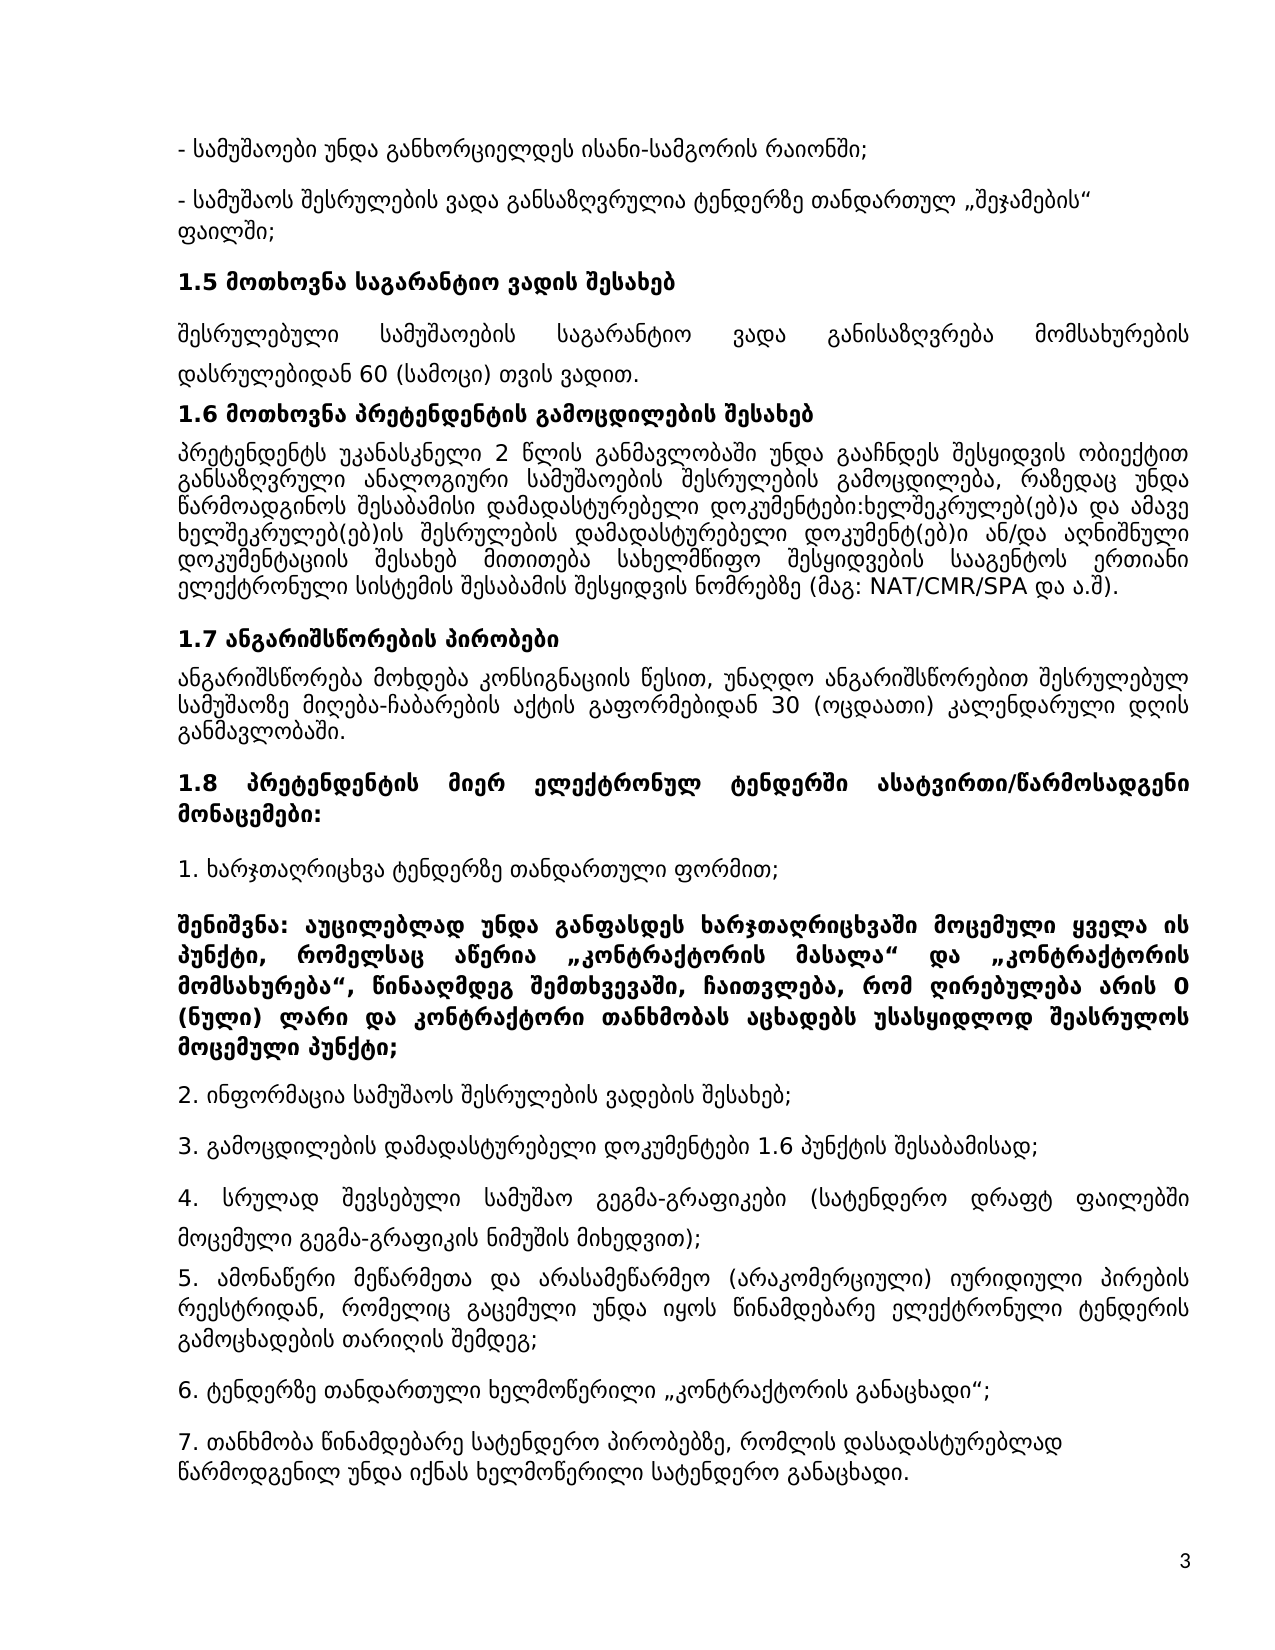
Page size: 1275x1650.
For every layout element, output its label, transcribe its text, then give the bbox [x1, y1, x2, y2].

text 3. გამოცდილების დამადასტურებელი დოკუმენტები 1.6 პუნქტის შესაბამისად; [177, 1133, 1191, 1160]
text პრეტენდენტს უკანასკნელი 2 წლის განმავლობაში უნდა გააჩნდეს შესყიდვის ობიექტით განსაზღვრული ანალოგიური სამუშაოების შესრულების გამოცდილება, რაზედაც უნდა წარმოადგინოს შესაბამისი დამადასტურებელი დოკუმენტები:ხელშეკრულებ(ებ)ა და ამავე ხელშეკრულებ(ებ)ის შესრულების დამადასტურებელი დოკუმენტ(ებ)ი ან/და აღნიშნული დოკუმენტაციის შესახებ მითითება სახელმწიფო შესყიდვების სააგენტოს ერთიანი ელექტრონული სისტემის შესაბამის შესყიდვის ნომრებზე (მაგ: NAT/CMR/SPA და ა.შ). [177, 440, 1191, 600]
text ანგარიშსწორება მოხდება კონსიგნაციის წესით, უნაღდო ანგარიშსწორებით შესრულებულ სამუშაოზე მიღება-ჩაბარების აქტის გაფორმებიდან 30 (ოცდაათი) კალენდარული დღის განმავლობაში. [177, 665, 1191, 745]
text 6. ტენდერზე თანდართული ხელმოწერილი „კონტრაქტორის განაცხადი“; [177, 1377, 1191, 1404]
text 5. ამონაწერი მეწარმეთა და არასამეწარმეო (არაკომერციული) იურიდიული პირების რეესტრიდან, რომელიც გაცემული უნდა იყოს წინამდებარე ელექტრონული ტენდერის გამოცხადების თარიღის შემდეგ; [177, 1265, 1191, 1353]
text 1.5 მოთხოვნა საგარანტიო ვადის შესახებ [177, 269, 1191, 296]
text 2. ინფორმაცია სამუშაოს შესრულების ვადების შესახებ; [177, 1082, 1191, 1108]
text 1.6 მოთხოვნა პრეტენდენტის გამოცდილების შესახებ [177, 401, 1191, 427]
text - სამუშაოები უნდა განხორციელდეს ისანი-სამგორის რაიონში; [177, 136, 1191, 162]
text შესრულებული სამუშაოების საგარანტიო ვადა განისაზღვრება მომსახურების დასრულებიდან 60 (სამოცი) თვის ვადით. [177, 321, 1191, 387]
text 1.8 პრეტენდენტის მიერ ელექტრონულ ტენდერში ასატვირთი/წარმოსადგენი მონაცემები: [177, 770, 1191, 827]
text შენიშვნა: აუცილებლად უნდა განფასდეს ხარჯთაღრიცხვაში მოცემული ყველა ის პუნქტი, რომელსაც აწერია „კონტრაქტორის მასალა“ და „კონტრაქტორის მომსახურება“, წინააღმდეგ შემთხვევაში, ჩაითვლება, რომ ღირებულება არის 0 (ნული) ლარი და კონტრაქტორი თანხმობას აცხადებს უსასყიდლოდ შეასრულოს მოცემული პუნქტი; [177, 912, 1191, 1061]
text 1.7 ანგარიშსწორების პირობები [177, 626, 1191, 653]
text 4. სრულად შევსებული სამუშაო გეგმა-გრაფიკები (სატენდერო დრაფტ ფაილებში მოცემული გეგმა-გრაფიკის ნიმუშის მიხედვით); [177, 1185, 1191, 1251]
text - სამუშაოს შესრულების ვადა განსაზღვრულია ტენდერზე თანდართულ „შეჯამების“ ფაილში; [177, 187, 1191, 244]
text 7. თანხმობა წინამდებარე სატენდერო პირობებზე, რომლის დასადასტურებლად წარმოდგენილ უნდა იქნას ხელმოწერილი სატენდერო განაცხადი. [177, 1429, 1191, 1486]
text 1. ხარჯთაღრიცხვა ტენდერზე თანდართული ფორმით; [177, 856, 1191, 883]
